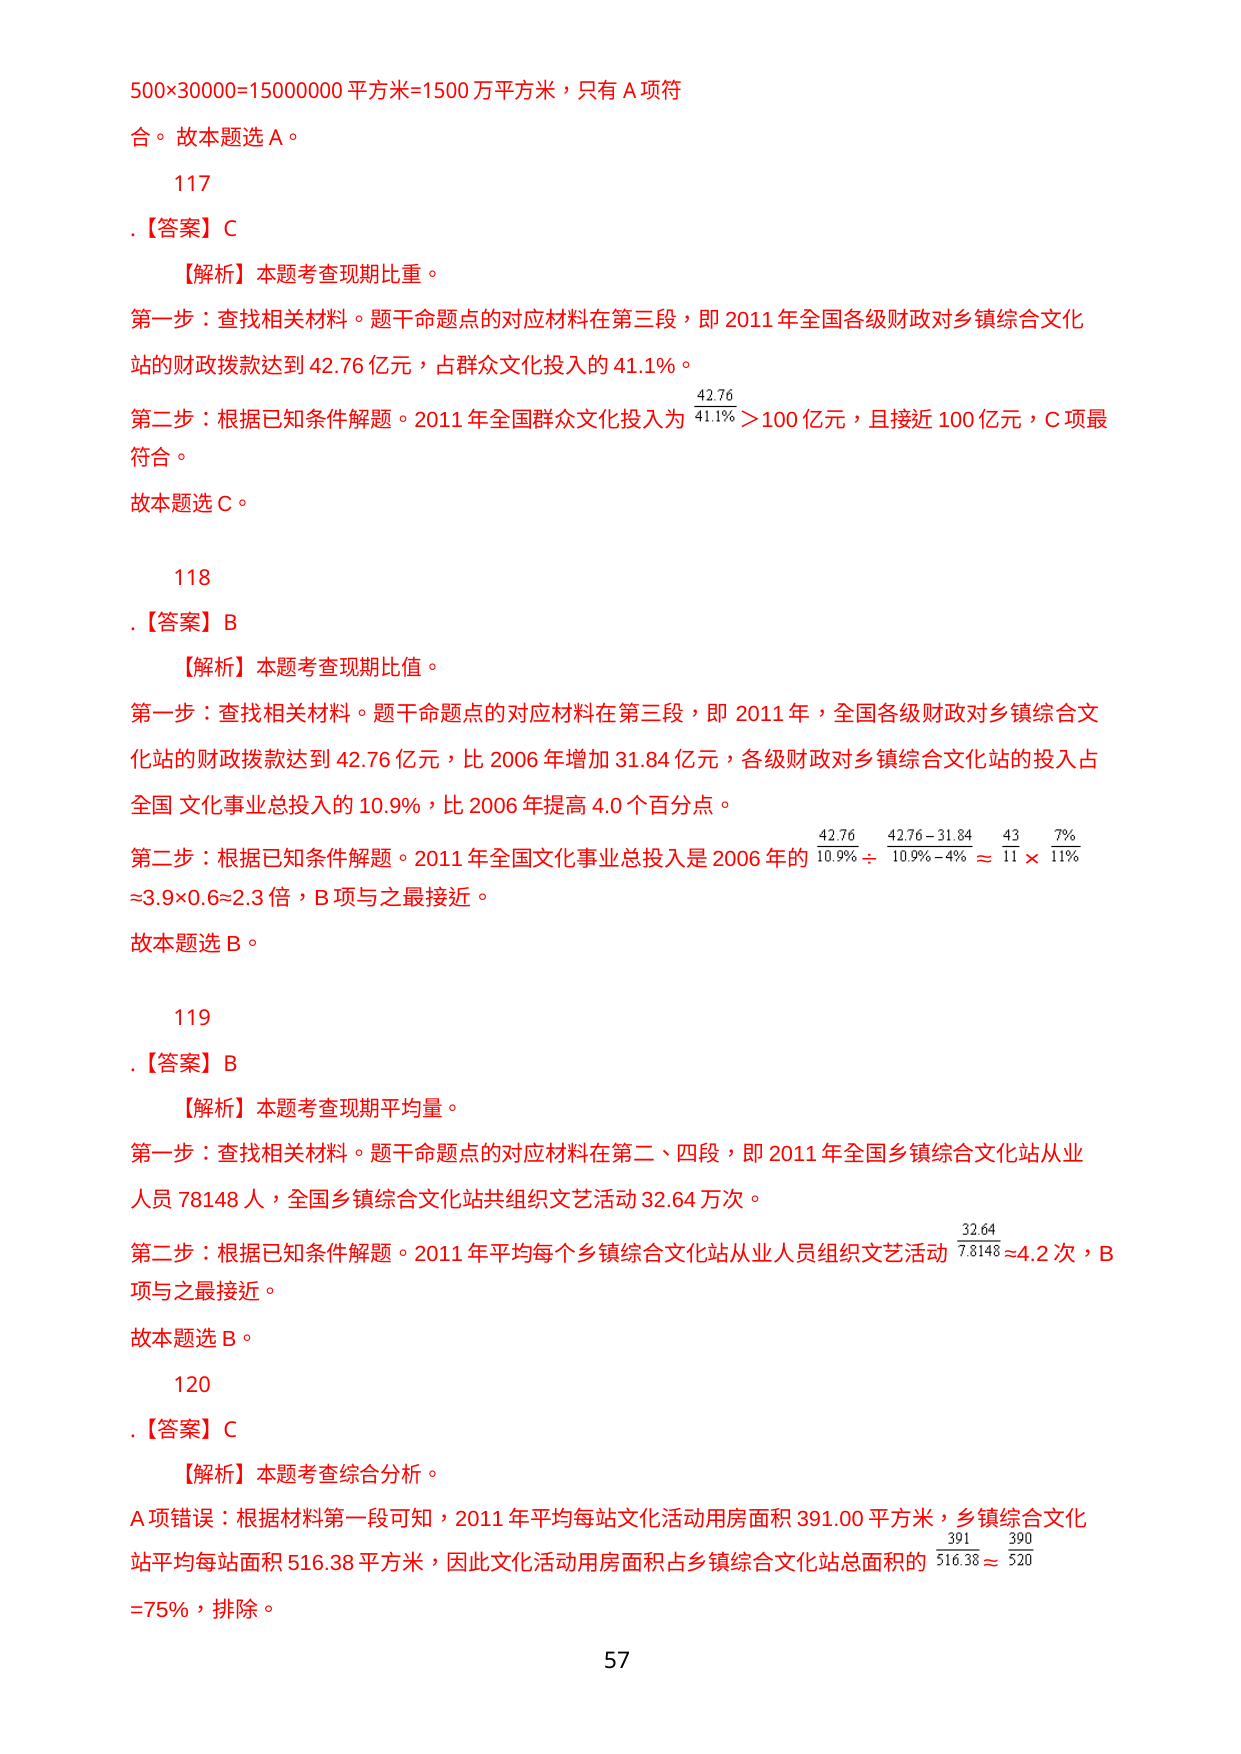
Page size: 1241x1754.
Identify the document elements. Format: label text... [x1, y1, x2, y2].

text 118 [173, 562, 1121, 591]
text .【答案】C [130, 213, 1121, 243]
text 117 [173, 168, 1121, 198]
text 符合。 [130, 442, 1121, 472]
text .【答案】B [130, 607, 1121, 637]
picture [954, 1219, 1004, 1262]
text .【答案】B [130, 1047, 1121, 1077]
picture [933, 1528, 983, 1571]
text 【解析】本题考查现期比值。 [173, 652, 1121, 682]
text 【解析】本题考查现期比重。 [173, 259, 1121, 288]
text 119 [173, 1002, 1121, 1032]
text 故本题选C。 [130, 487, 1121, 517]
text 第一步：查找相关材料。题干命题点的对应材料在第二、四段，即2011年全国乡镇综合文化站从业人员78148人，全国乡镇综合文化站共组织文艺活动32.64万次。 [130, 1138, 1100, 1214]
text 第二步：根据已知条件解题。2011年全国群众文化投入为 ＞100亿元，且接近100亿元，C项最 [130, 396, 1121, 435]
text 【解析】本题考查现期平均量。 [173, 1093, 1121, 1123]
text 500×30000=15000000平方米=1500万平方米，只有A项符合。 故本题选A。 [130, 76, 707, 151]
picture [1048, 825, 1083, 867]
picture [691, 385, 740, 427]
text 项与之最接近。故本题选B。 [130, 1276, 283, 1352]
text ≈3.9×0.6≈2.3倍，B项与之最接近。故本题选B。 [130, 882, 500, 958]
text 第一步：查找相关材料。题干命题点的对应材料在第三段，即2011年，全国各级财政对乡镇综合文化站的财政拨款达到42.76亿元，比2006年增加31.84亿元，各级财政对乡镇综合文化站的投入占全国 文化事业总投入的10.9%，比2006年提高4.0个百分点。 [130, 697, 1100, 819]
text 第一步：查找相关材料。题干命题点的对应材料在第三段，即2011年全国各级财政对乡镇综合文化站的财政拨款达到42.76亿元，占群众文化投入的41.1%。 [130, 304, 1100, 380]
picture [885, 825, 977, 867]
text 120 [173, 1369, 1121, 1399]
picture [814, 825, 862, 867]
picture [999, 825, 1024, 867]
text =75%，排除。 [130, 1594, 1121, 1624]
text 【解析】本题考查综合分析。 [173, 1459, 1121, 1489]
text 第二步：根据已知条件解题。2011年全国文化事业总投入是2006年的 ÷ ≈ × [130, 836, 1121, 874]
text .【答案】C [130, 1414, 1121, 1444]
text A项错误：根据材料第一段可知，2011年平均每站文化活动用房面积391.00平方米，乡镇综合文化站平均每站面积516.38平方米，因此文化活动用房面积占乡镇综合文化站总面积的 ≈ [130, 1492, 1104, 1579]
text 第二步：根据已知条件解题。2011年平均每个乡镇综合文化站从业人员组织文艺活动 ≈4.2次，B [130, 1230, 1121, 1269]
picture [1005, 1528, 1037, 1571]
